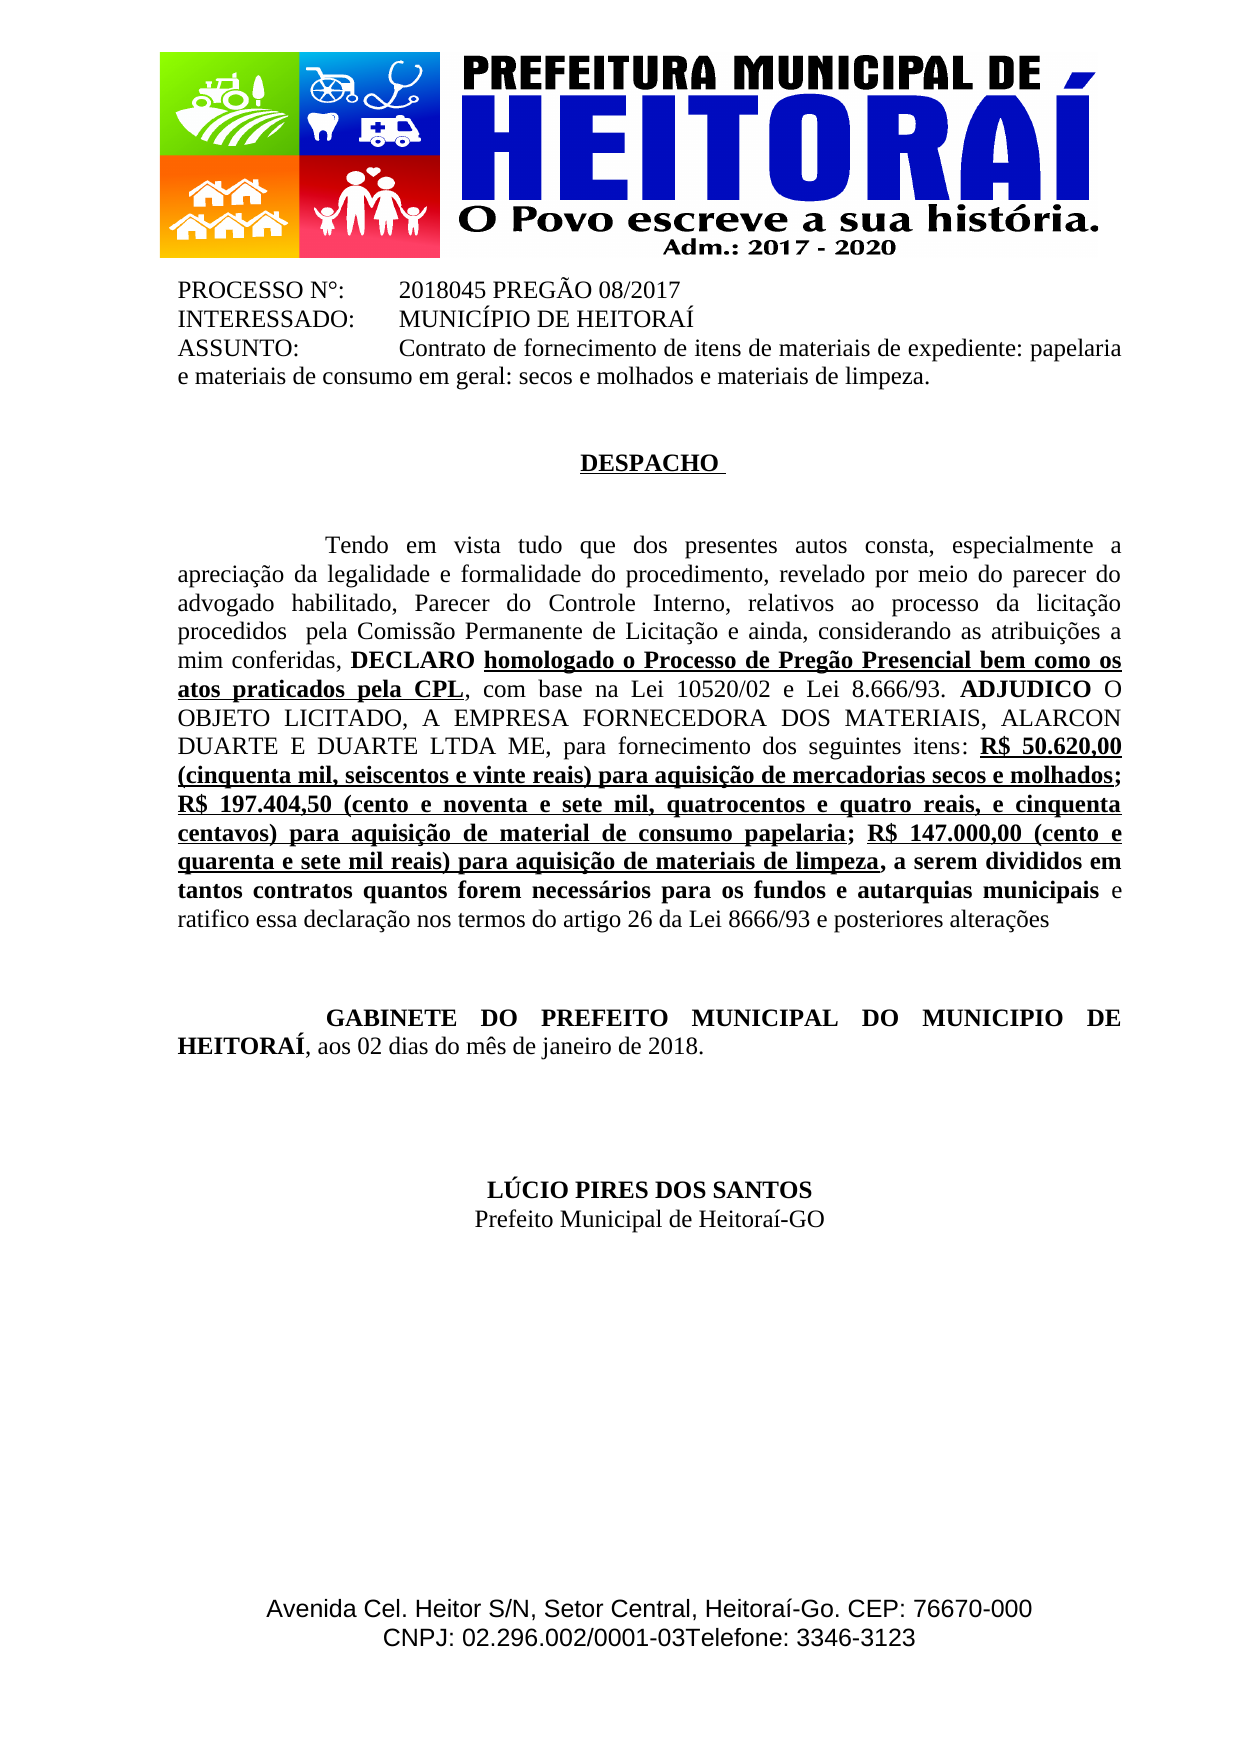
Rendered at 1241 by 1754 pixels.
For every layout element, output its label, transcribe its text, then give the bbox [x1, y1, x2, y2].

subtitle DESPACHO [177, 448, 1122, 476]
text LÚCIO PIRES DOS SANTOS [177, 1175, 1122, 1204]
text Tendo em vista tudo que dos presentes autos consta, especialmente a apreciação da legalidade e formalidade do procedimento, revelado por meio do parecer do advogado habilitado, Parecer do Controle Interno, relativos ao processo da licitação procedidos pela Comissão Permanente de Licitação e ainda, considerando as atribuições a mim conferidas, DECLARO homologado o Processo de Pregão Presencial bem como os atos praticados pela CPL, com base na Lei 10520/02 e Lei 8.666/93. ADJUDICO O OBJETO LICITADO, A EMPRESA FORNECEDORA DOS MATERIAIS, ALARCON DUARTE E DUARTE LTDA ME, para fornecimento dos seguintes itens: R$ 50.620,00 (cinquenta mil, seiscentos e vinte reais) para aquisição de mercadorias secos e molhados; R$ 197.404,50 (cento e noventa e sete mil, quatrocentos e quatro reais, e cinquenta centavos) para aquisição de material de consumo papelaria; R$ 147.000,00 (cento e quarenta e sete mil reais) para aquisição de materiais de limpeza, a serem divididos em tantos contratos quantos forem necessários para os fundos e autarquias municipais e ratifico essa declaração nos termos do artigo 26 da Lei 8666/93 e posteriores alterações [177, 530, 1122, 814]
text GABINETE DO PREFEITO MUNICIPAL DO MUNICIPIO DE HEITORAÍ, aos 02 dias do mês de janeiro de 2018. [177, 1003, 1122, 1060]
picture [159, 52, 1099, 258]
text Prefeito Municipal de Heitoraí-GO [177, 1204, 1122, 1233]
subtitle PROCESSO N°: 2018045 PREGÃO 08/2017 [177, 275, 1122, 304]
text Tendo em vista tudo que dos presentes autos consta, especialmente a apreciação da legalidade e formalidade do procedimento, revelado por meio do parecer do advogado habilitado, Parecer do Controle Interno, relativos ao processo da licitação procedidos pela Comissão Permanente de Licitação e ainda, considerando as atribuições a mim conferidas, DECLARO homologado o Processo de Pregão Presencial bem como os atos praticados pela CPL, com base na Lei 10520/02 e Lei 8.666/93. ADJUDICO O OBJETO LICITADO, A EMPRESA FORNECEDORA DOS MATERIAIS, ALARCON DUARTE E DUARTE LTDA ME, para fornecimento dos seguintes itens: R$ 50.620,00 (cinquenta mil, seiscentos e vinte reais) para aquisição de mercadorias secos e molhados; R$ 197.404,50 (cento e noventa e sete mil, quatrocentos e quatro reais, e cinquenta centavos) para aquisição de material de consumo papelaria; R$ 147.000,00 (cento e quarenta e sete mil reais) para aquisição de materiais de limpeza, a serem divididos em tantos contratos quantos forem necessários para os fundos e autarquias municipais e ratifico essa declaração nos termos do artigo 26 da Lei 8666/93 e posteriores alterações [177, 815, 1122, 933]
text ASSUNTO: Contrato de fornecimento de itens de materiais de expediente: papelaria e materiais de consumo em geral: secos e molhados e materiais de limpeza. [177, 333, 1122, 390]
subtitle INTERESSADO: MUNICÍPIO DE HEITORAÍ [177, 304, 1122, 333]
